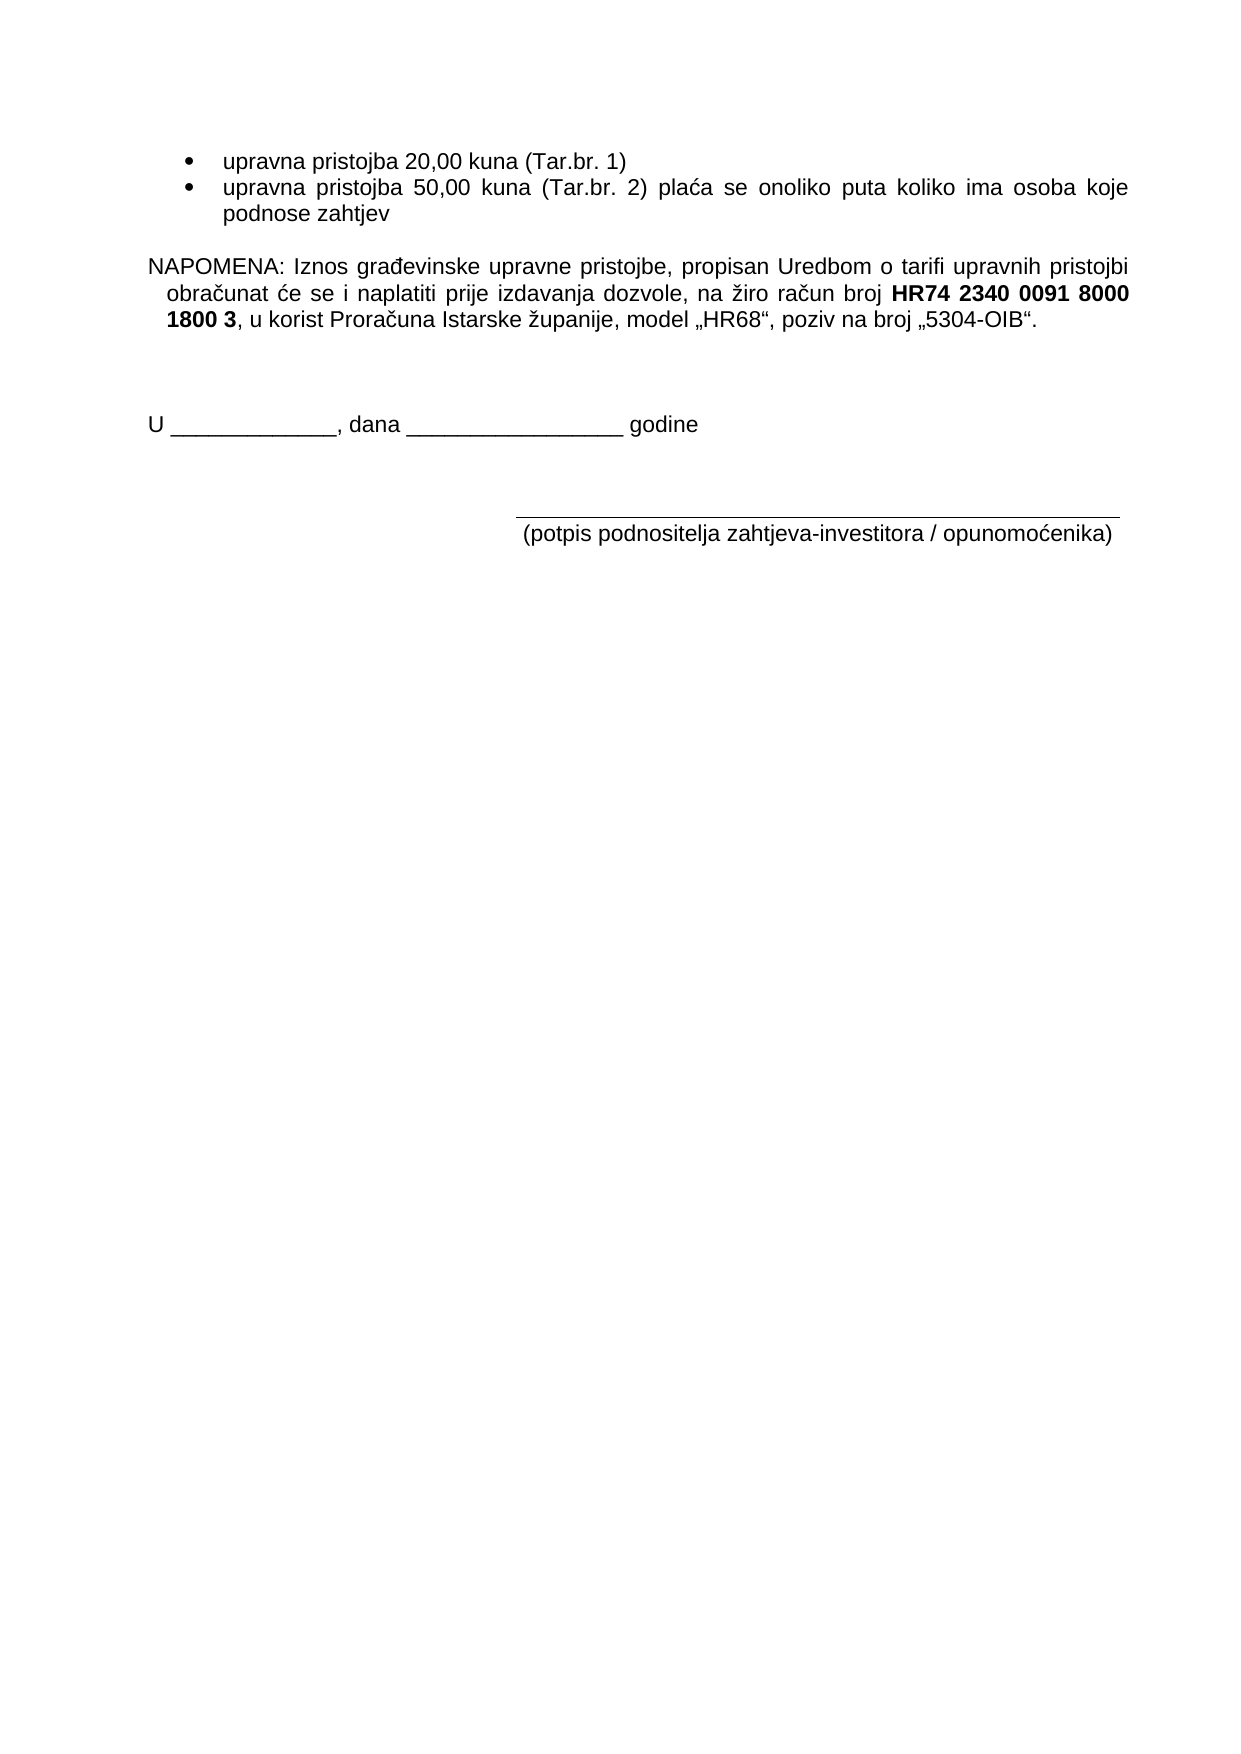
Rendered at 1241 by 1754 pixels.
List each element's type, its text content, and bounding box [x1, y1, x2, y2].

list upravna pristojba 20,00 kuna (Tar.br. 1) [185, 148, 1130, 174]
list upravna pristojba 50,00 kuna (Tar.br. 2) plaća se onoliko puta koliko ima osoba koje podnose zahtjev [185, 174, 1130, 227]
text NAPOMENA: Iznos građevinske upravne pristojbe, propisan Uredbom o tarifi upravnih pristojbi obračunat će se i naplatiti prije izdavanja dozvole, na žiro račun broj HR74 2340 0091 8000 1800 3, u korist Proračuna Istarske županije, model „HR68“, poziv na broj „5304-OIB“. [148, 253, 1130, 332]
text (potpis podnositelja zahtjeva-investitora / opunomoćenika) [516, 518, 1120, 546]
text U _____________, dana _________________ godine [148, 411, 1120, 438]
